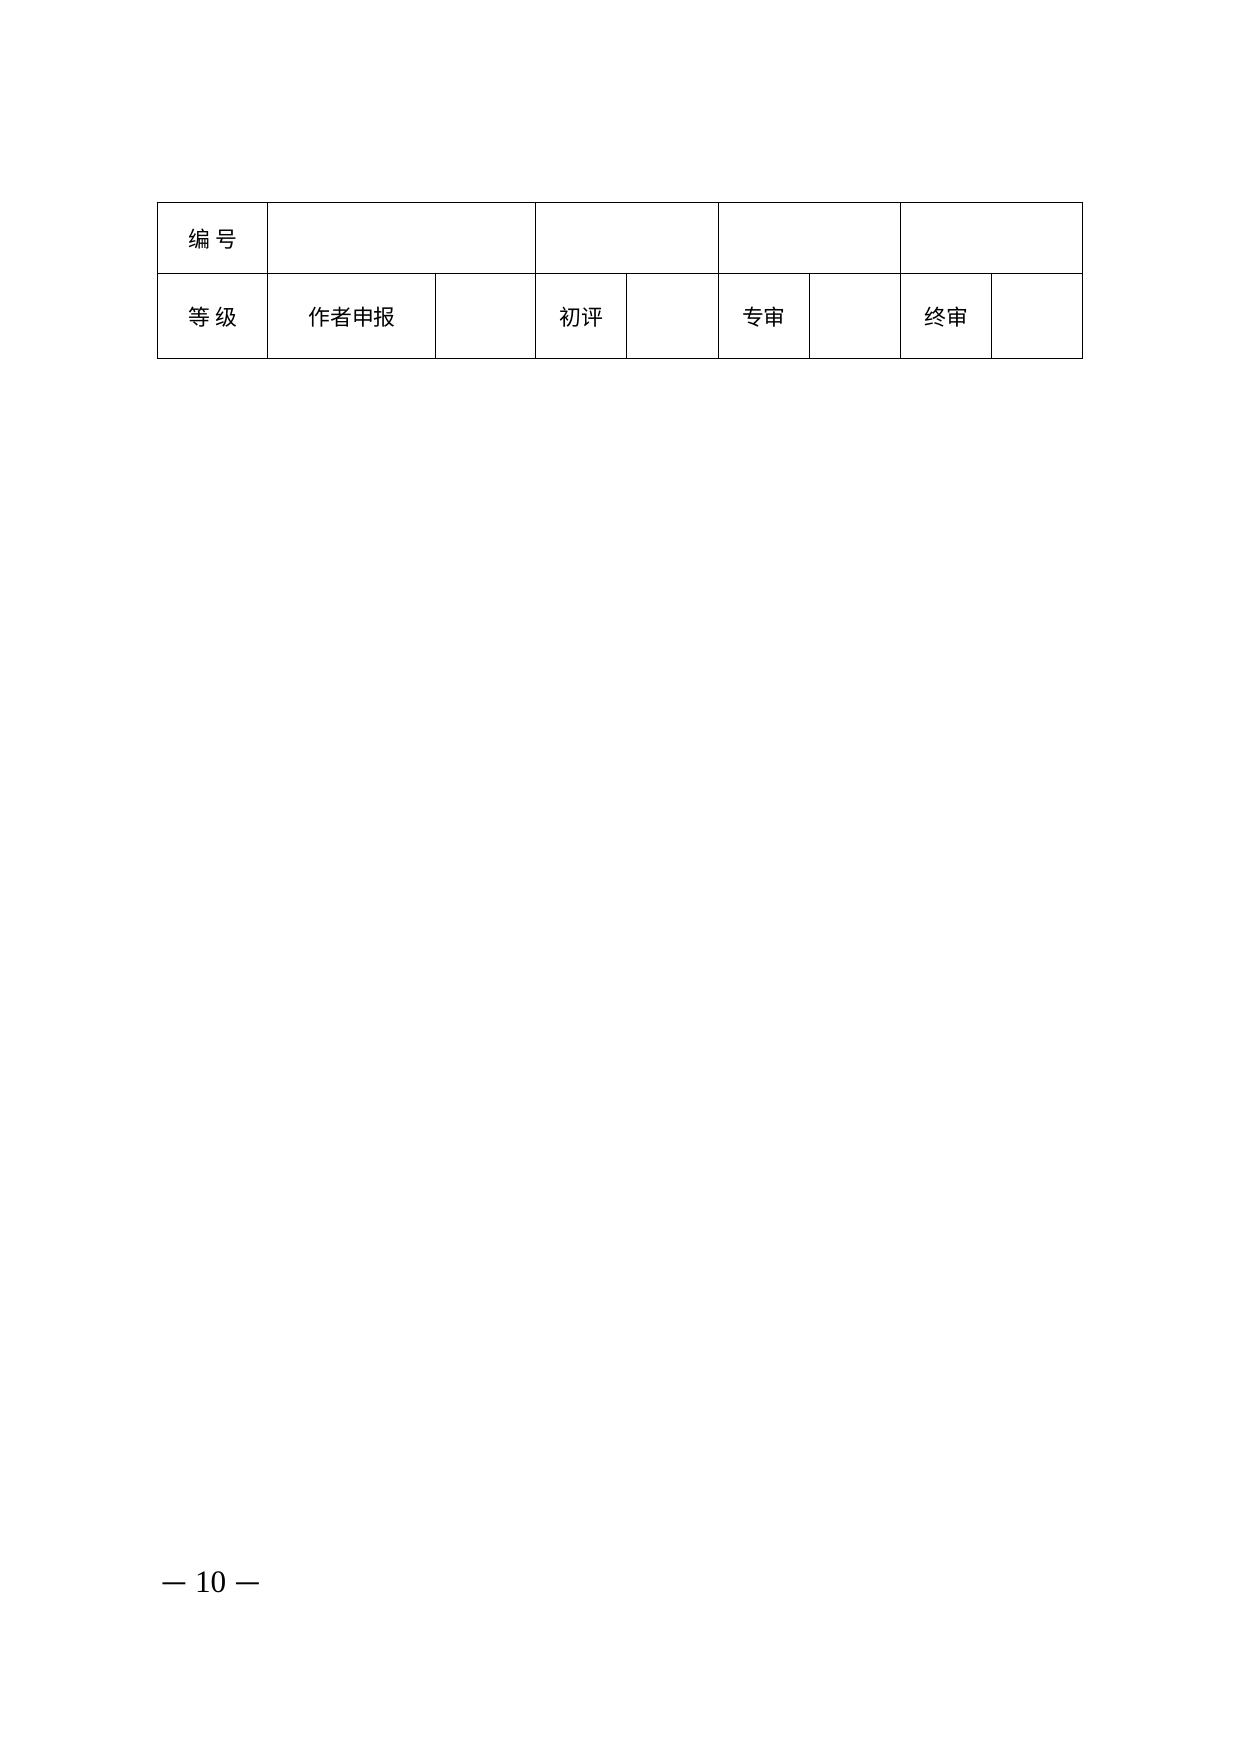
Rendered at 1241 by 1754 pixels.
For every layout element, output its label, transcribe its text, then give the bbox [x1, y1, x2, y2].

table_cell [992, 274, 1082, 358]
table_header [268, 203, 535, 272]
table_cell [436, 274, 535, 358]
table_cell 等 级 [158, 274, 267, 358]
table_cell 作者申报 [268, 274, 435, 358]
table_cell [627, 274, 718, 358]
table_header [719, 203, 900, 272]
table_cell 终审 [901, 274, 991, 358]
table_header 编 号 [158, 203, 267, 272]
table_cell 专审 [719, 274, 809, 358]
table_header [901, 203, 1082, 272]
table_cell [810, 274, 900, 358]
table_header [536, 203, 718, 272]
table_cell 初评 [536, 274, 626, 358]
